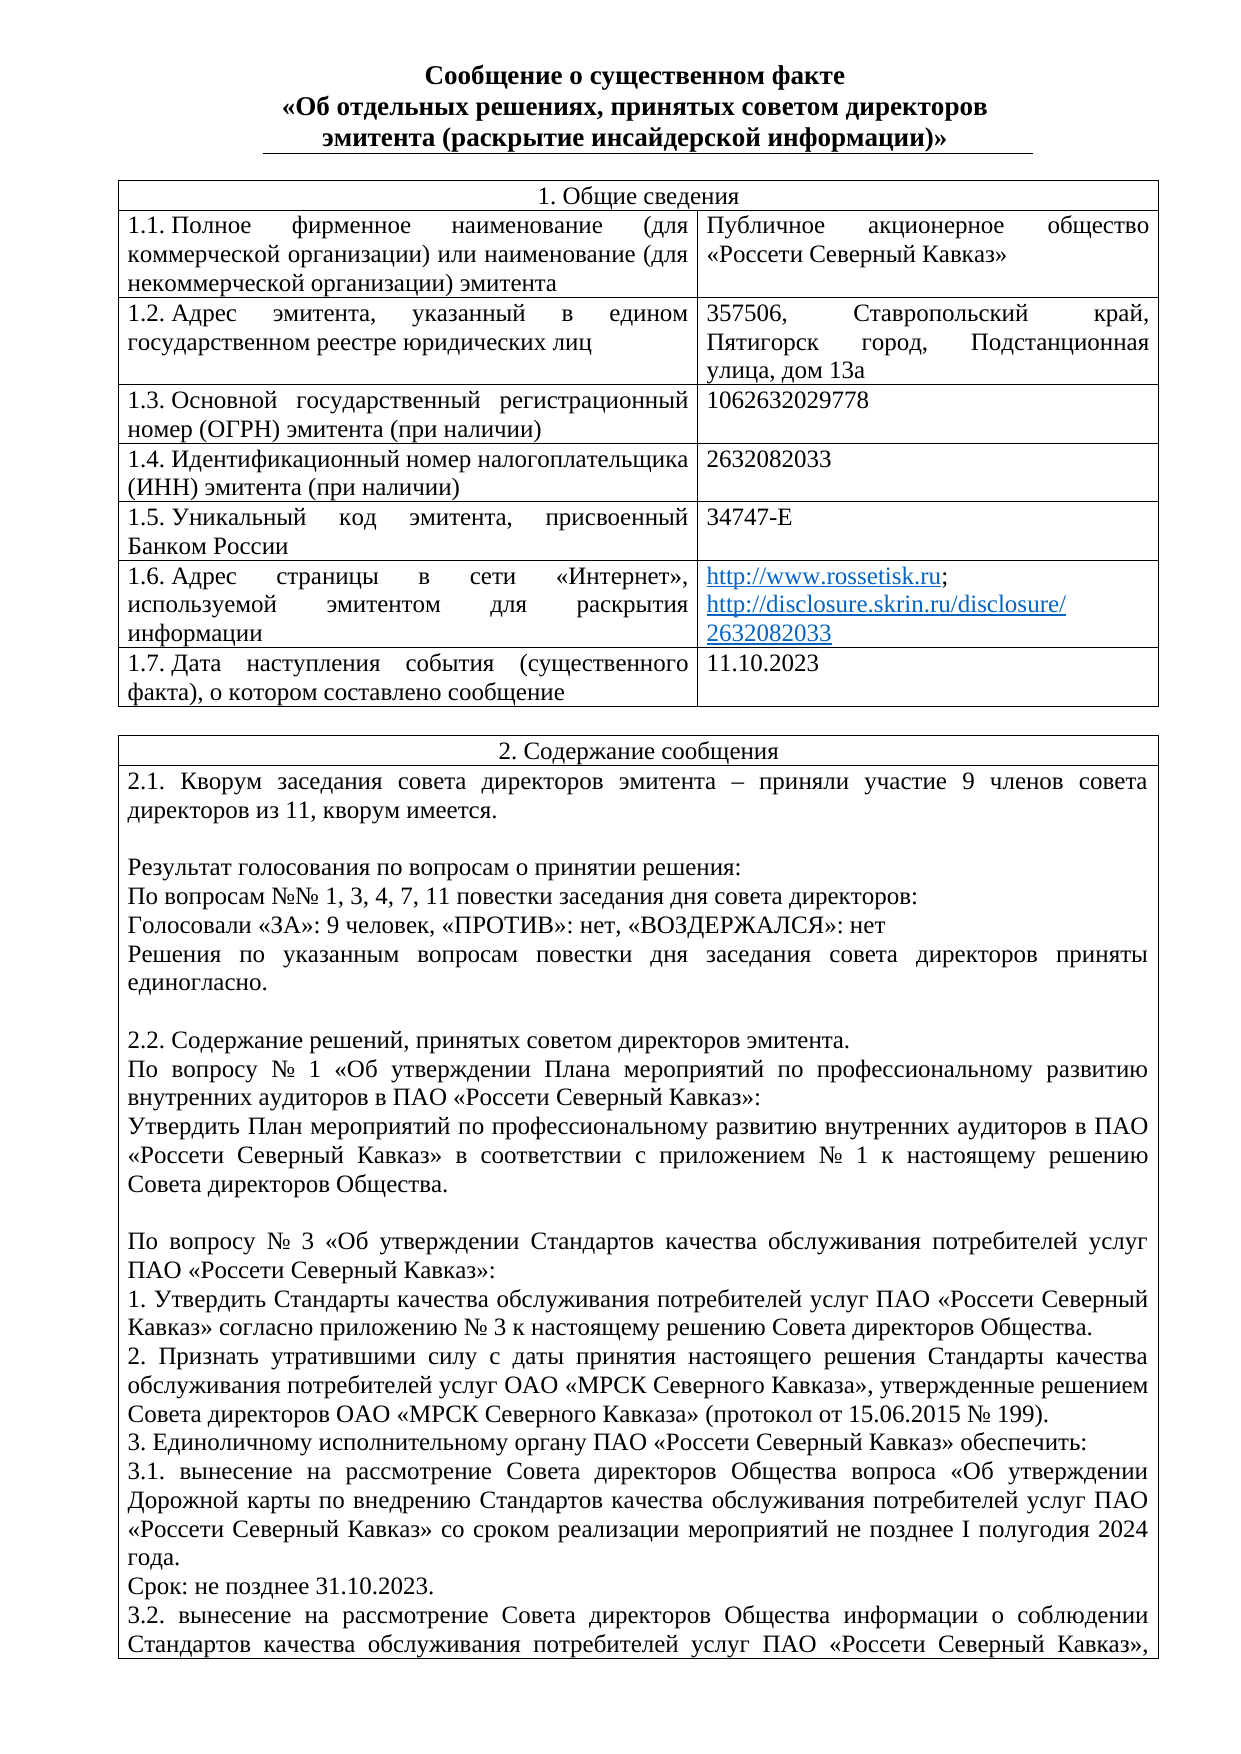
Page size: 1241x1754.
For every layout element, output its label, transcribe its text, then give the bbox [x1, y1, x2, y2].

table_cell 1.7. Дата наступления события (существенного факта), о котором составлено сообщение [119, 648, 697, 706]
table_cell 1.6. Адрес страницы в сети «Интернет», используемой эмитентом для раскрытия информации [119, 561, 697, 647]
table_cell 357506, Ставропольский край, Пятигорск город, Подстанционная улица, дом 13а [698, 298, 1158, 384]
table_header 2. Содержание сообщения [119, 736, 1158, 765]
table_cell 1062632029778 [698, 385, 1158, 443]
table_cell 1.5. Уникальный код эмитента, присвоенный Банком России [119, 502, 697, 560]
table_cell http://www.rossetisk.ru; http://disclosure.skrin.ru/disclosure/2632082033 [698, 561, 1158, 647]
text «Об отдельных решениях, принятых советом директоров эмитента (раскрытие инсайдерской информации)» [236, 90, 1033, 152]
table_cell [119, 766, 1158, 1657]
table_cell Публичное акционерное общество «Россети Северный Кавказ» [698, 211, 1158, 297]
table_header 1. Общие сведения [119, 181, 1158, 209]
table_cell 1.1. Полное фирменное наименование (для коммерческой организации) или наименование (для некоммерческой организации) эмитента [119, 211, 697, 297]
table_cell 2632082033 [698, 444, 1158, 501]
text Сообщение о существенном факте [118, 59, 1152, 90]
table_cell 11.10.2023 [698, 648, 1158, 706]
table_cell 1.4. Идентификационный номер налогоплательщика (ИНН) эмитента (при наличии) [119, 444, 697, 501]
table_cell 34747-E [698, 502, 1158, 560]
table_cell 1.3. Основной государственный регистрационный номер (ОГРН) эмитента (при наличии) [119, 385, 697, 443]
table_cell 1.2. Адрес эмитента, указанный в едином государственном реестре юридических лиц [119, 298, 697, 384]
